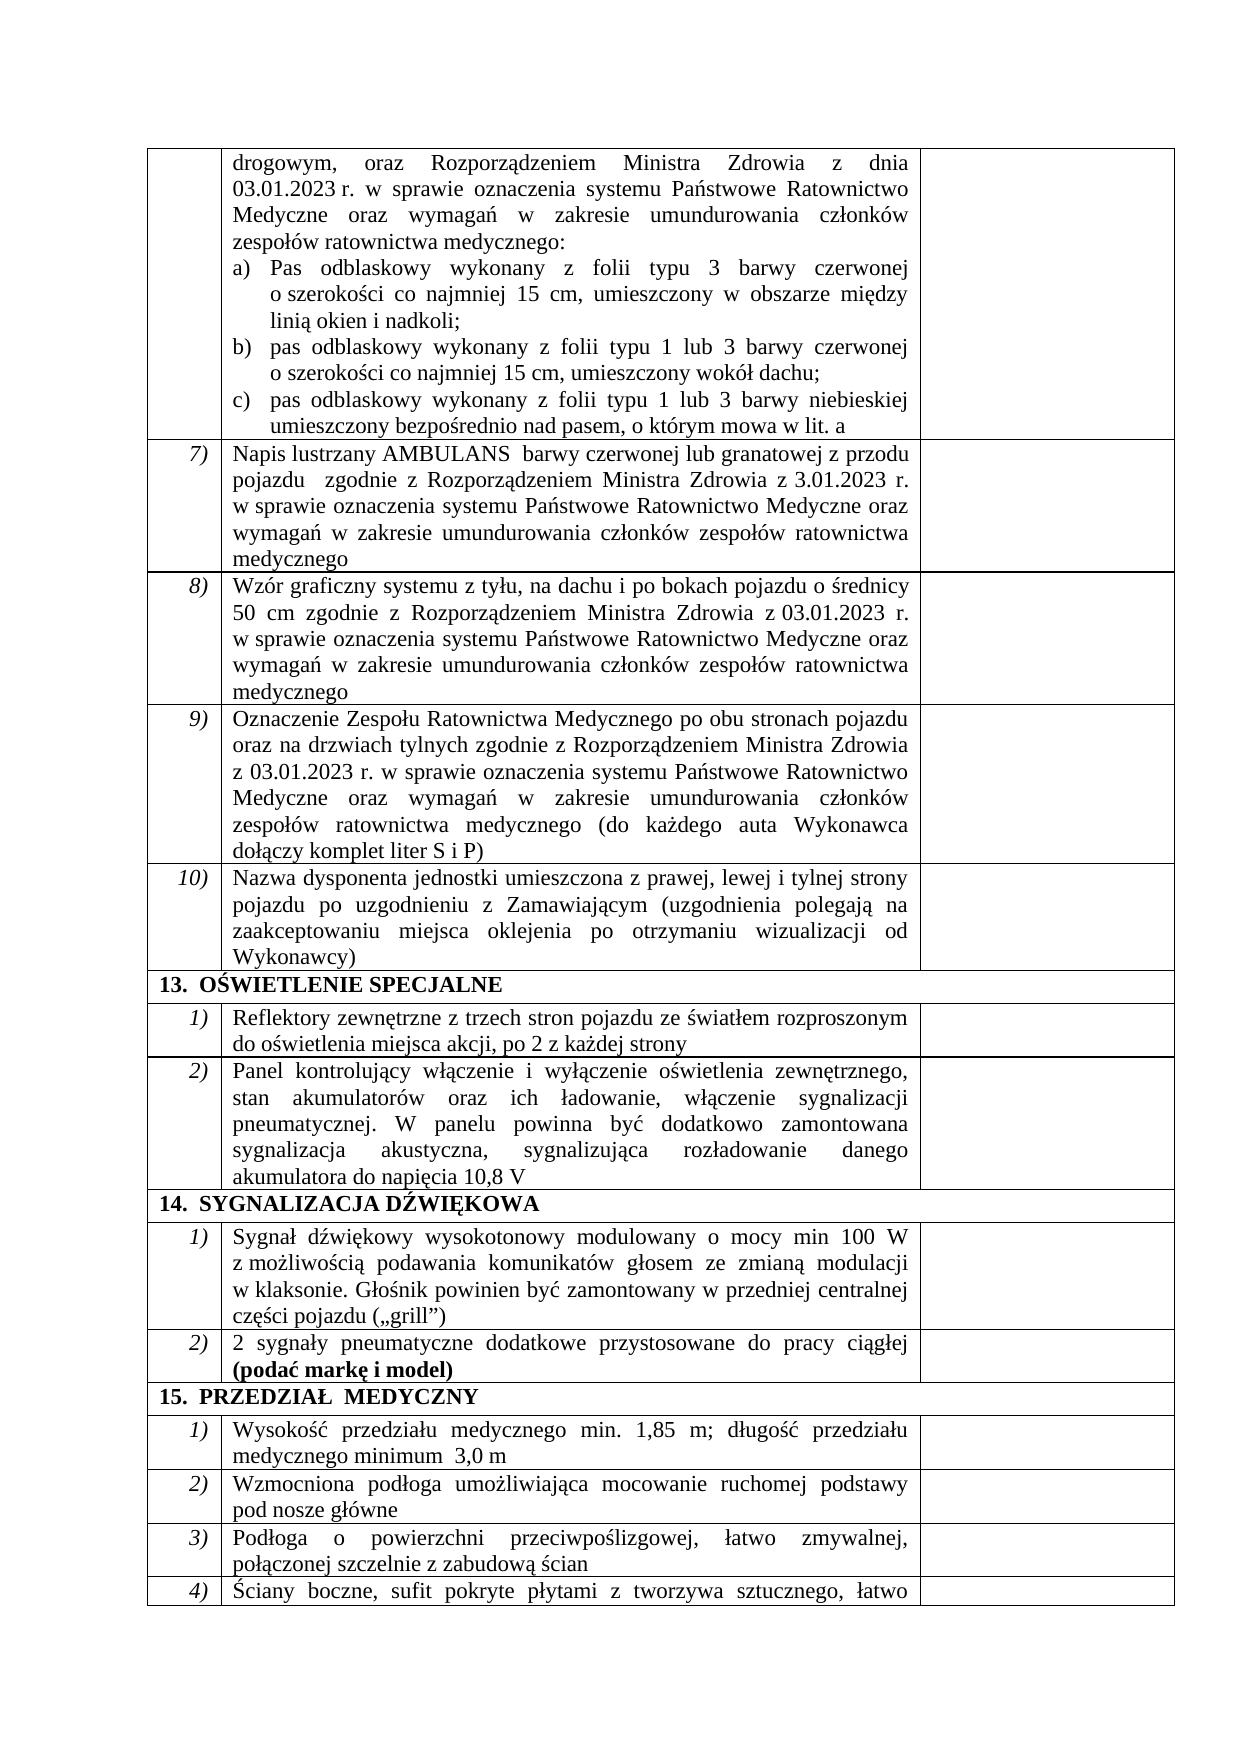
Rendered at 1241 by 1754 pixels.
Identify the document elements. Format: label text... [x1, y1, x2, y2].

table_cell 2) [148, 1330, 221, 1382]
table_cell [921, 1470, 1174, 1522]
table_cell [921, 864, 1174, 970]
table_cell Wzmocniona podłoga umożliwiająca mocowanie ruchomej podstawy pod nosze główne [222, 1470, 920, 1522]
table_cell [921, 149, 1174, 438]
table_cell Sygnał dźwiękowy wysokotonowy modulowany o mocy min 100 W z możliwością podawania komunikatów głosem ze zmianą modulacji w klaksonie. Głośnik powinien być zamontowany w przedniej centralnej części pojazdu („grill”) [222, 1223, 920, 1328]
table_cell 8) [148, 573, 221, 704]
table_cell [921, 1330, 1174, 1382]
table_cell 4) [148, 1577, 221, 1605]
table_cell 3) [148, 1524, 221, 1576]
table_cell Podłoga o powierzchni przeciwpoślizgowej, łatwo zmywalnej, połączonej szczelnie z zabudową ścian [222, 1524, 920, 1576]
table_cell 2 sygnały pneumatyczne dodatkowe przystosowane do pracy ciągłej (podać markę i model) [222, 1330, 920, 1382]
table_cell 2) [148, 1470, 221, 1522]
table_cell 1) [148, 1223, 221, 1328]
table_cell [921, 1004, 1174, 1056]
table_cell Wysokość przedziału medycznego min. 1,85 m; długość przedziału medycznego minimum 3,0 m [222, 1416, 920, 1469]
table_cell [921, 1577, 1174, 1605]
table_cell [921, 1058, 1174, 1189]
table_cell [921, 1524, 1174, 1576]
table_cell Nazwa dysponenta jednostki umieszczona z prawej, lewej i tylnej strony pojazdu po uzgodnieniu z Zamawiającym (uzgodnienia polegają na zaakceptowaniu miejsca oklejenia po otrzymaniu wizualizacji od Wykonawcy) [222, 864, 920, 970]
table_cell Wzór graficzny systemu z tyłu, na dachu i po bokach pojazdu o średnicy 50 cm zgodnie z Rozporządzeniem Ministra Zdrowia z 03.01.2023 r. w sprawie oznaczenia systemu Państwowe Ratownictwo Medyczne oraz wymagań w zakresie umundurowania członków zespołów ratownictwa medycznego [222, 573, 920, 704]
table_cell Reflektory zewnętrzne z trzech stron pojazdu ze światłem rozproszonym do oświetlenia miejsca akcji, po 2 z każdej strony [222, 1004, 920, 1056]
table_cell Oznaczenie Zespołu Ratownictwa Medycznego po obu stronach pojazdu oraz na drzwiach tylnych zgodnie z Rozporządzeniem Ministra Zdrowia z 03.01.2023 r. w sprawie oznaczenia systemu Państwowe Ratownictwo Medyczne oraz wymagań w zakresie umundurowania członków zespołów ratownictwa medycznego (do każdego auta Wykonawca dołączy komplet liter S i P) [222, 705, 920, 863]
table_cell 7) [148, 440, 221, 571]
table_cell 9) [148, 705, 221, 863]
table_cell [222, 149, 920, 438]
table_cell [921, 1223, 1174, 1328]
table_cell [921, 573, 1174, 704]
table_cell 1) [148, 1004, 221, 1056]
table_cell 6) [148, 149, 221, 438]
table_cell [222, 1577, 920, 1605]
table_cell [921, 440, 1174, 571]
table_cell 15. PRZEDZIAŁ MEDYCZNY [148, 1383, 1174, 1415]
table_cell 10) [148, 864, 221, 970]
table_cell 14. SYGNALIZACJA DŹWIĘKOWA [148, 1190, 1174, 1222]
table_cell Panel kontrolujący włączenie i wyłączenie oświetlenia zewnętrznego, stan akumulatorów oraz ich ładowanie, włączenie sygnalizacji pneumatycznej. W panelu powinna być dodatkowo zamontowana sygnalizacja akustyczna, sygnalizująca rozładowanie danego akumulatora do napięcia 10,8 V [222, 1058, 920, 1189]
table_cell 1) [148, 1416, 221, 1469]
table_cell [921, 705, 1174, 863]
table_cell 2) [148, 1058, 221, 1189]
table_cell [921, 1416, 1174, 1469]
table_cell Napis lustrzany AMBULANS barwy czerwonej lub granatowej z przodu pojazdu zgodnie z Rozporządzeniem Ministra Zdrowia z 3.01.2023 r. w sprawie oznaczenia systemu Państwowe Ratownictwo Medyczne oraz wymagań w zakresie umundurowania członków zespołów ratownictwa medycznego [222, 440, 920, 571]
table_cell 13. OŚWIETLENIE SPECJALNE [148, 971, 1174, 1003]
